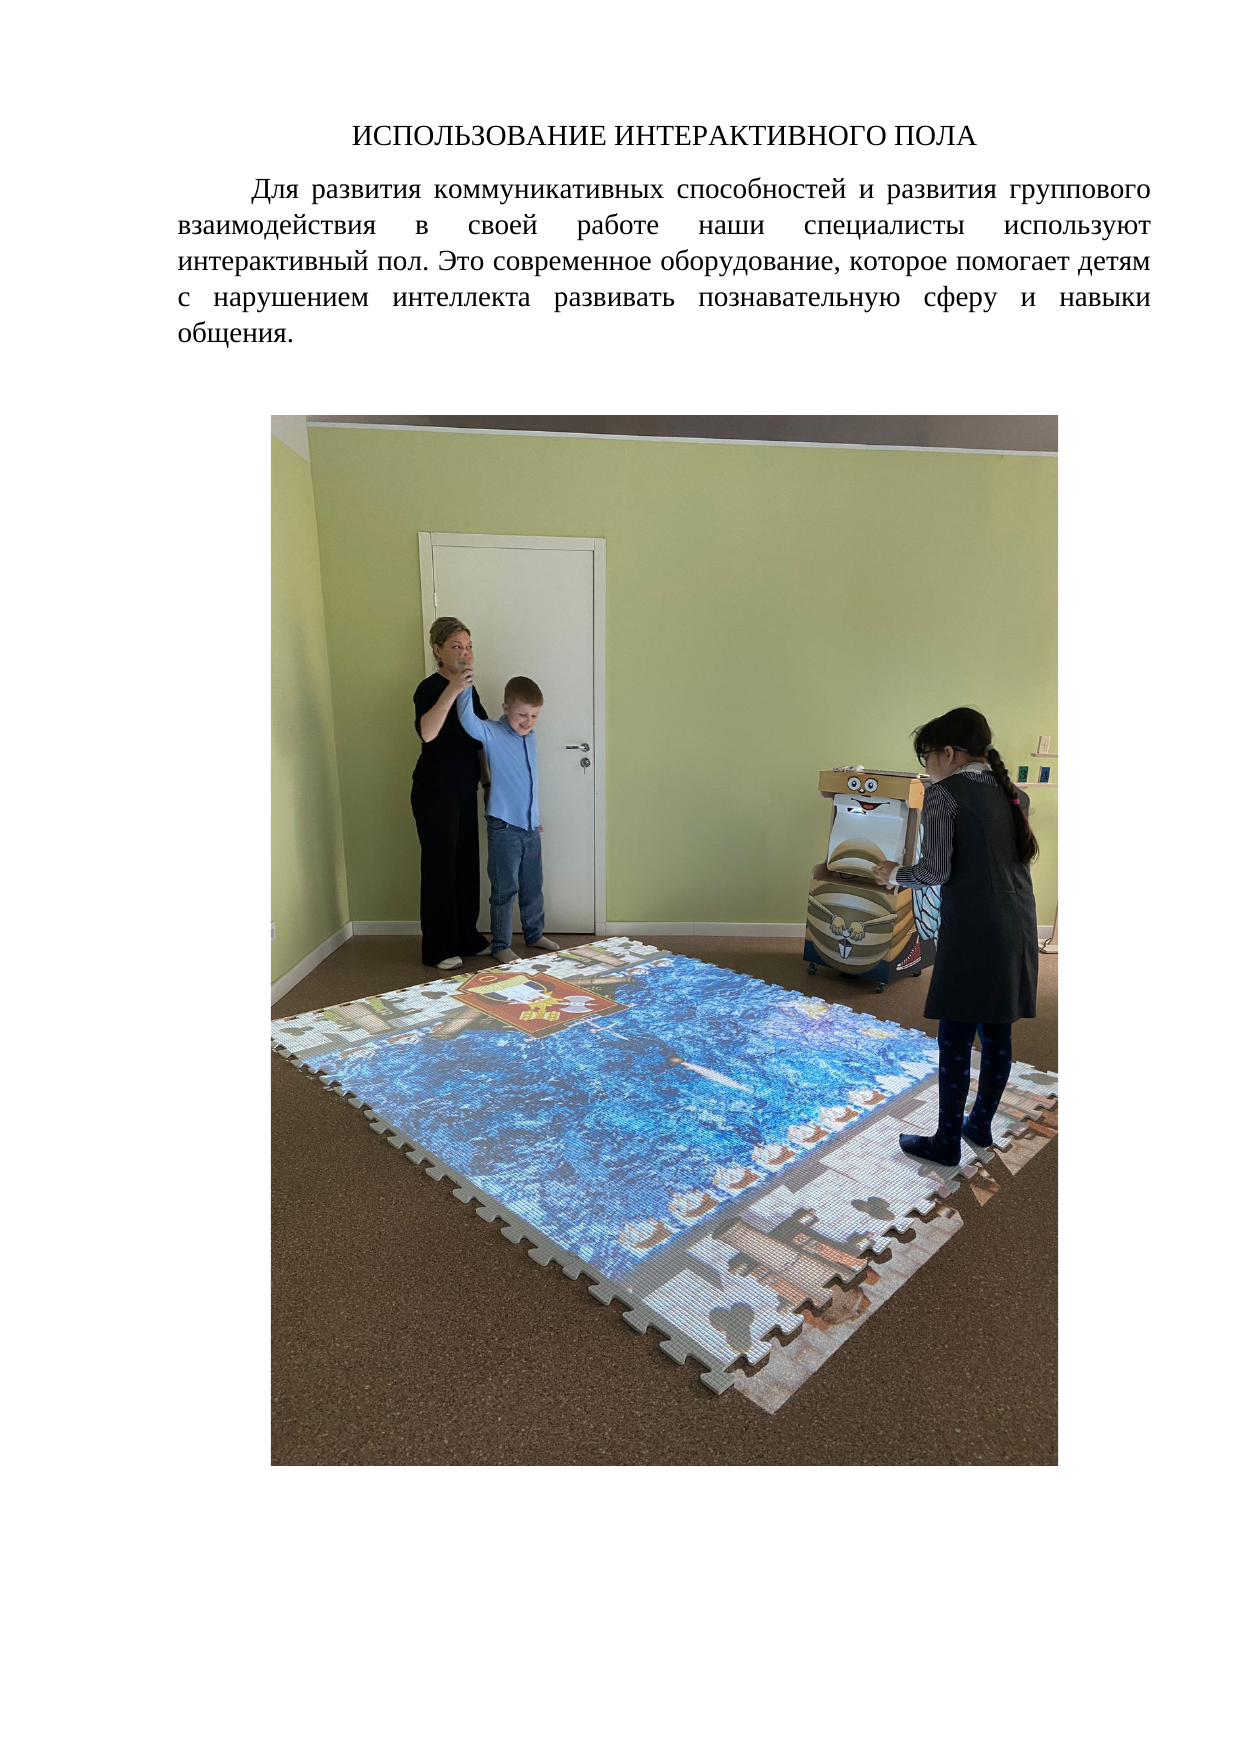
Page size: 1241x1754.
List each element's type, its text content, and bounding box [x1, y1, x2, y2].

picture [270, 415, 1059, 1466]
text Для развития коммуникативных способностей и развития группового взаимодействия в своей работе наши специалисты используют интерактивный пол. Это современное оборудование, которое помогает детям с нарушением интеллекта развивать познавательную сферу и навыки общения. [177, 171, 1152, 349]
text ИСПОЛЬЗОВАНИЕ ИНТЕРАКТИВНОГО ПОЛА [177, 118, 1152, 152]
